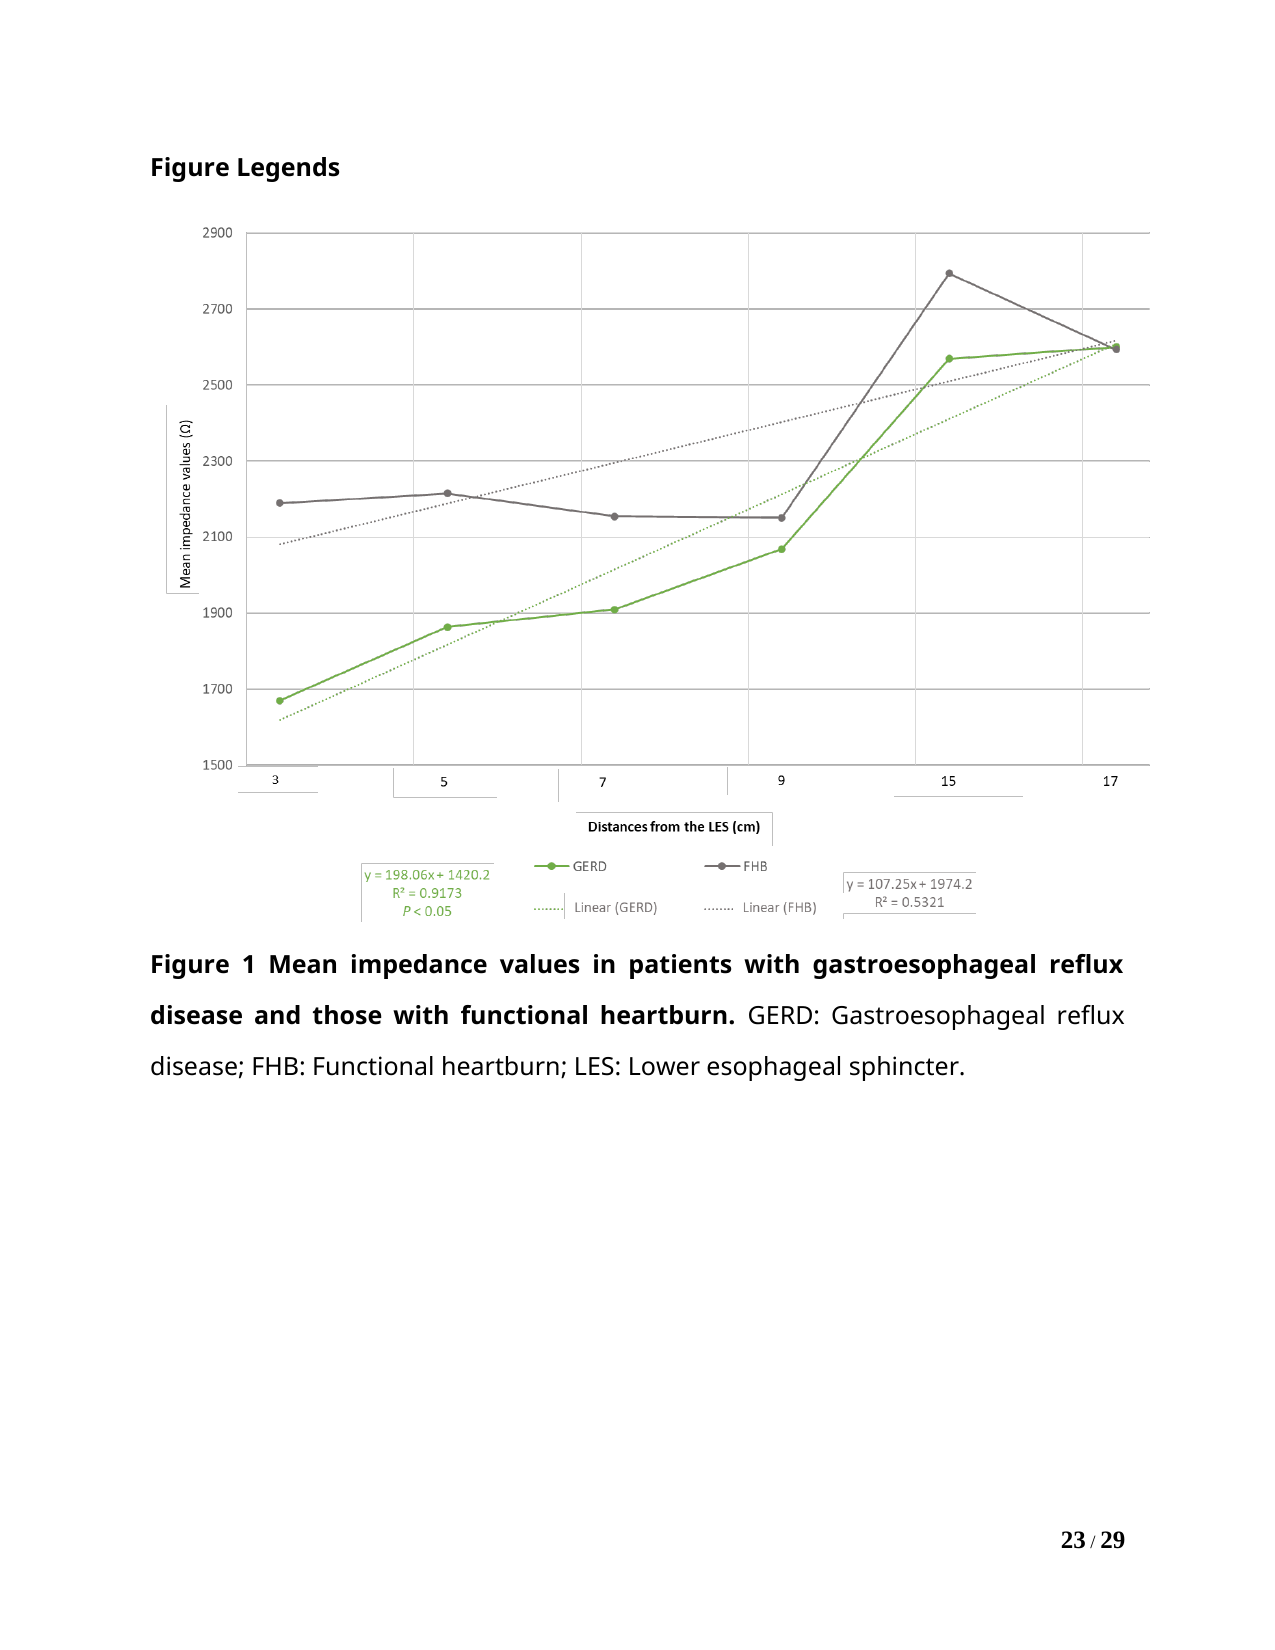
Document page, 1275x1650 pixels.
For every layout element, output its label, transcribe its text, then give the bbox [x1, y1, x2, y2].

text Figure Legends [150, 150, 1125, 184]
picture [150, 201, 1198, 932]
text Figure 1 Mean impedance values in patients with gastroesophageal reflux disease and those with functional heartburn. GERD: Gastroesophageal reflux disease; FHB: Functional heartburn; LES: Lower esophageal sphincter. [150, 946, 1125, 1082]
